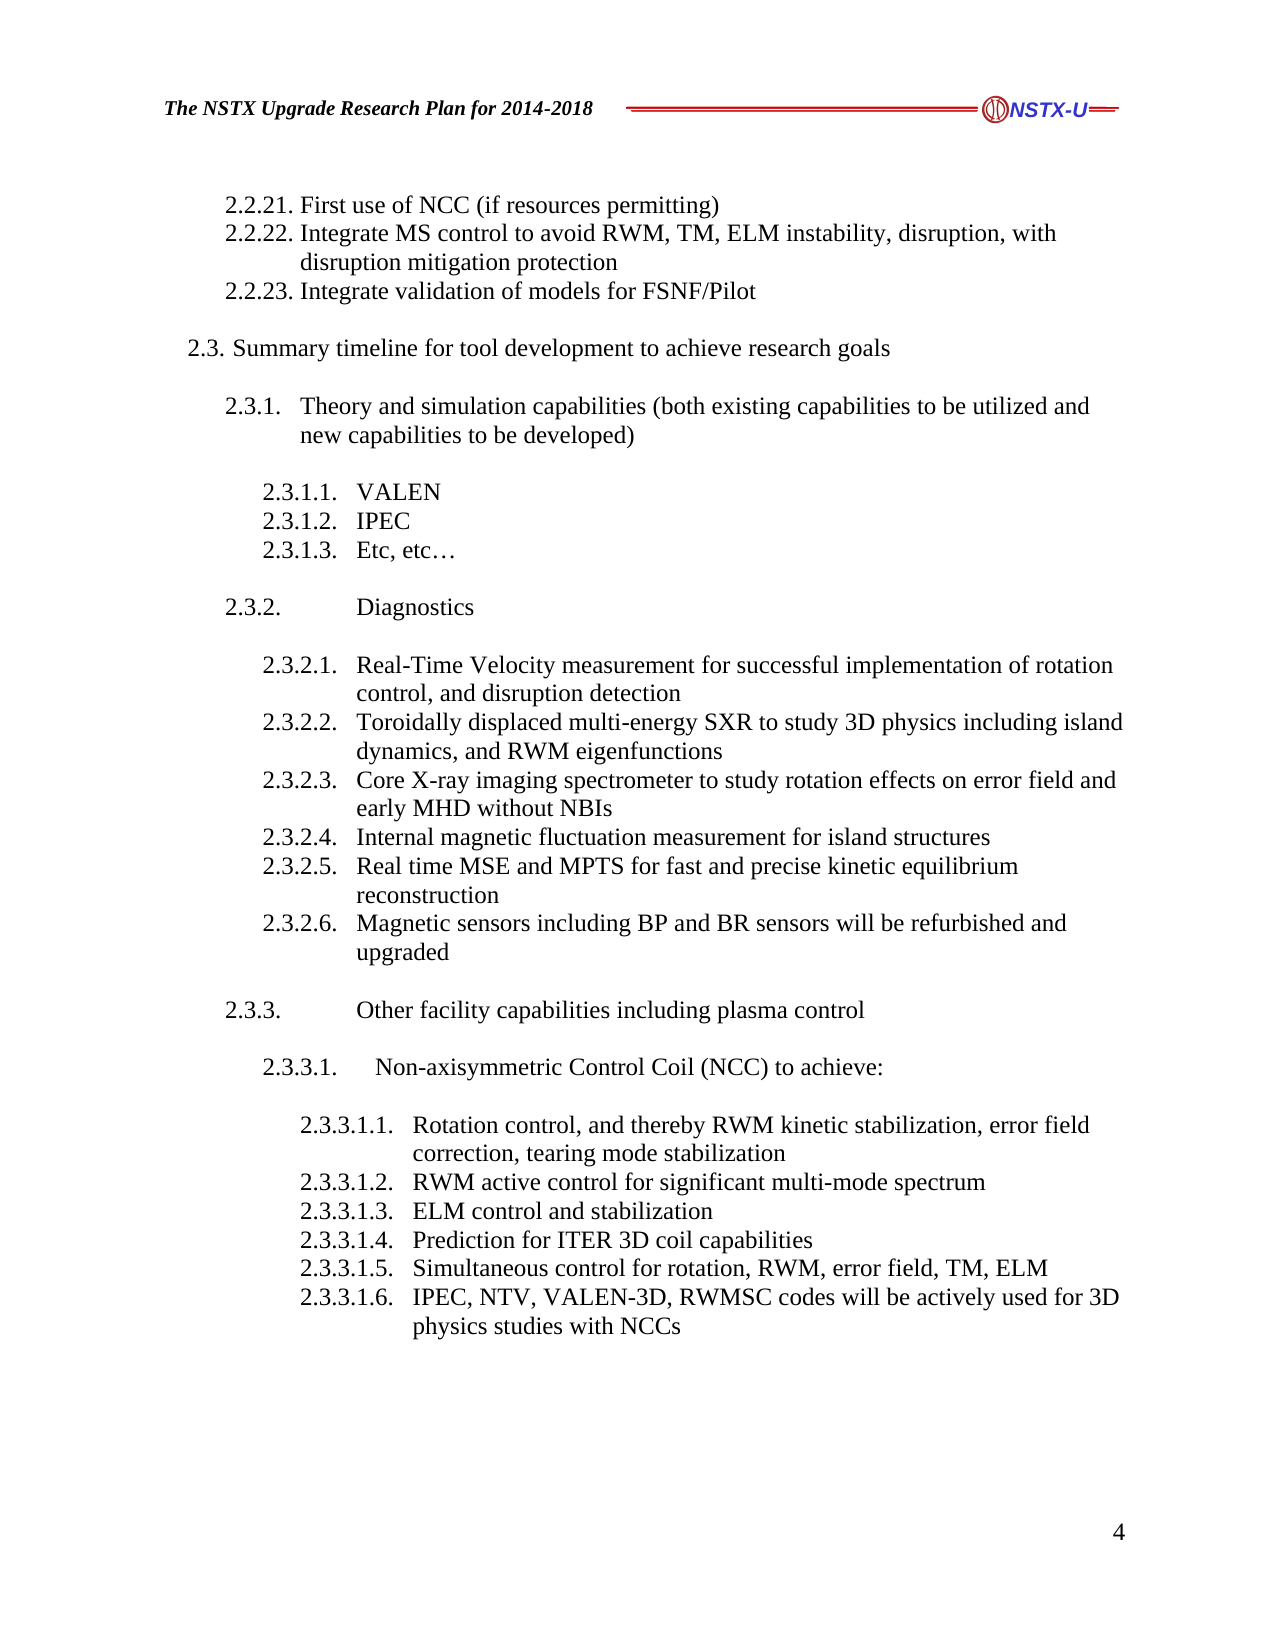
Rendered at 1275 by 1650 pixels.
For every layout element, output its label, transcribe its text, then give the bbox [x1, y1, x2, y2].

list VALEN [262, 477, 1125, 506]
list Real time MSE and MPTS for fast and precise kinetic equilibrium reconstruction [262, 851, 1125, 908]
list Integrate MS control to avoid RWM, TM, ELM instability, disruption, with disruption mitigation protection [225, 218, 1125, 276]
list Non-axisymmetric Control Coil (NCC) to achieve: [262, 1052, 1125, 1081]
list Theory and simulation capabilities (both existing capabilities to be utilized and new capabilities to be developed) [225, 391, 1125, 448]
list Other facility capabilities including plasma control [225, 995, 1125, 1023]
list Integrate validation of models for FSNF/Pilot [225, 276, 1125, 305]
list Summary timeline for tool development to achieve research goals [187, 333, 1125, 362]
list Rotation control, and thereby RWM kinetic stabilization, error field correction, tearing mode stabilization [300, 1110, 1125, 1167]
list Real-Time Velocity measurement for successful implementation of rotation control, and disruption detection [262, 650, 1125, 707]
list Core X-ray imaging spectrometer to study rotation effects on error field and early MHD without NBIs [262, 765, 1125, 822]
list Internal magnetic fluctuation measurement for island structures [262, 822, 1125, 851]
list Simultaneous control for rotation, RWM, error field, TM, ELM [300, 1253, 1125, 1282]
list Toroidally displaced multi-energy SXR to study 3D physics including island dynamics, and RWM eigenfunctions [262, 707, 1125, 765]
list Magnetic sensors including BP and BR sensors will be refurbished and upgraded [262, 908, 1125, 966]
list First use of NCC (if resources permitting) [225, 190, 1125, 218]
list Etc, etc… [262, 535, 1125, 563]
list ELM control and stabilization [300, 1196, 1125, 1225]
list RWM active control for significant multi-mode spectrum [300, 1167, 1125, 1196]
list Diagnostics [225, 592, 1125, 621]
list IPEC [262, 506, 1125, 535]
list Prediction for ITER 3D coil capabilities [300, 1225, 1125, 1253]
list IPEC, NTV, VALEN-3D, RWMSC codes will be actively used for 3D physics studies with NCCs [300, 1282, 1125, 1340]
